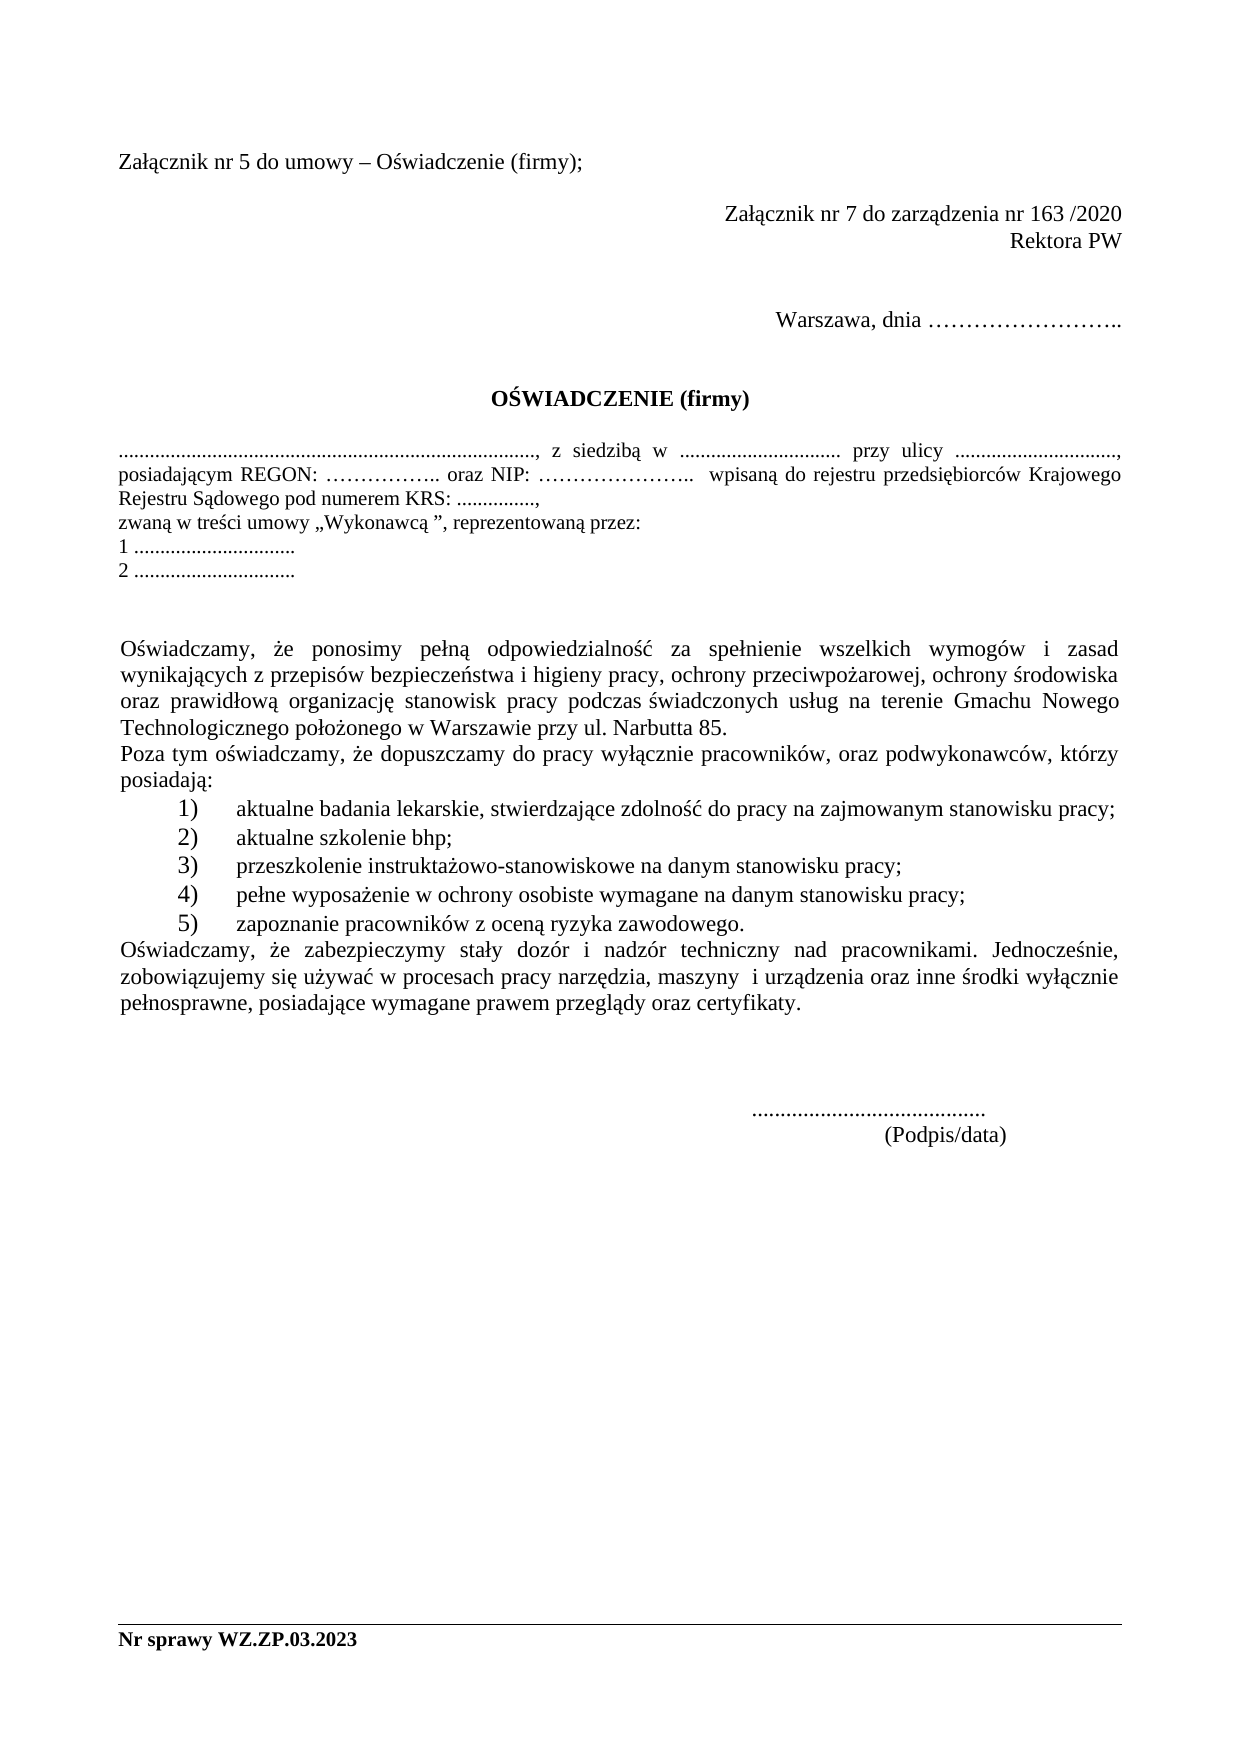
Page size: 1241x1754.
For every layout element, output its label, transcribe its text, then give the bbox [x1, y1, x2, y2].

list przeszkolenie instruktażowo-stanowiskowe na danym stanowisku pracy; [177, 850, 1122, 879]
list aktualne szkolenie bhp; [177, 822, 1122, 850]
text Oświadczamy, że ponosimy pełną odpowiedzialność za spełnienie wszelkich wymogów i zasad wynikających z przepisów bezpieczeństwa i higieny pracy, ochrony przeciwpożarowej, ochrony środowiska oraz prawidłową organizację stanowisk pracy podczas świadczonych usług na terenie Gmachu Nowego Technologicznego położonego w Warszawie przy ul. Narbutta 85. [120, 635, 1120, 740]
text (Podpis/data) [118, 1121, 1122, 1147]
text ................................................................................, z siedzibą w ............................... przy ulicy ..............................., posiadającym REGON: …………….. oraz NIP: ………………….. wpisaną do rejestru przedsiębiorców Krajowego Rejestru Sądowego pod numerem KRS: ..............., [118, 438, 1122, 510]
list pełne wyposażenie w ochrony osobiste wymagane na danym stanowisku pracy; [177, 879, 1122, 908]
list zapoznanie pracowników z oceną ryzyka zawodowego. [177, 908, 1122, 937]
text Załącznik nr 7 do zarządzenia nr 163 /2020 [561, 200, 1122, 227]
text Rektora PW [561, 227, 1122, 253]
text zwaną w treści umowy „Wykonawcą ”, reprezentowaną przez: [118, 510, 1122, 534]
text OŚWIADCZENIE (firmy) [118, 385, 1122, 411]
text 1 ............................... [118, 534, 1122, 558]
text 2 ............................... [118, 558, 1122, 582]
list aktualne badania lekarskie, stwierdzające zdolność do pracy na zajmowanym stanowisku pracy; [177, 793, 1120, 822]
text ......................................... [118, 1095, 1120, 1121]
text Oświadczamy, że zabezpieczymy stały dozór i nadzór techniczny nad pracownikami. Jednocześnie, zobowiązujemy się używać w procesach pracy narzędzia, maszyny i urządzenia oraz inne środki wyłącznie pełnosprawne, posiadające wymagane prawem przeglądy oraz certyfikaty. [120, 937, 1120, 1016]
text Załącznik nr 5 do umowy – Oświadczenie (firmy); [118, 148, 1122, 174]
text Poza tym oświadczamy, że dopuszczamy do pracy wyłącznie pracowników, oraz podwykonawców, którzy posiadają: [120, 740, 1120, 793]
text Warszawa, dnia …………………….. [561, 306, 1122, 332]
